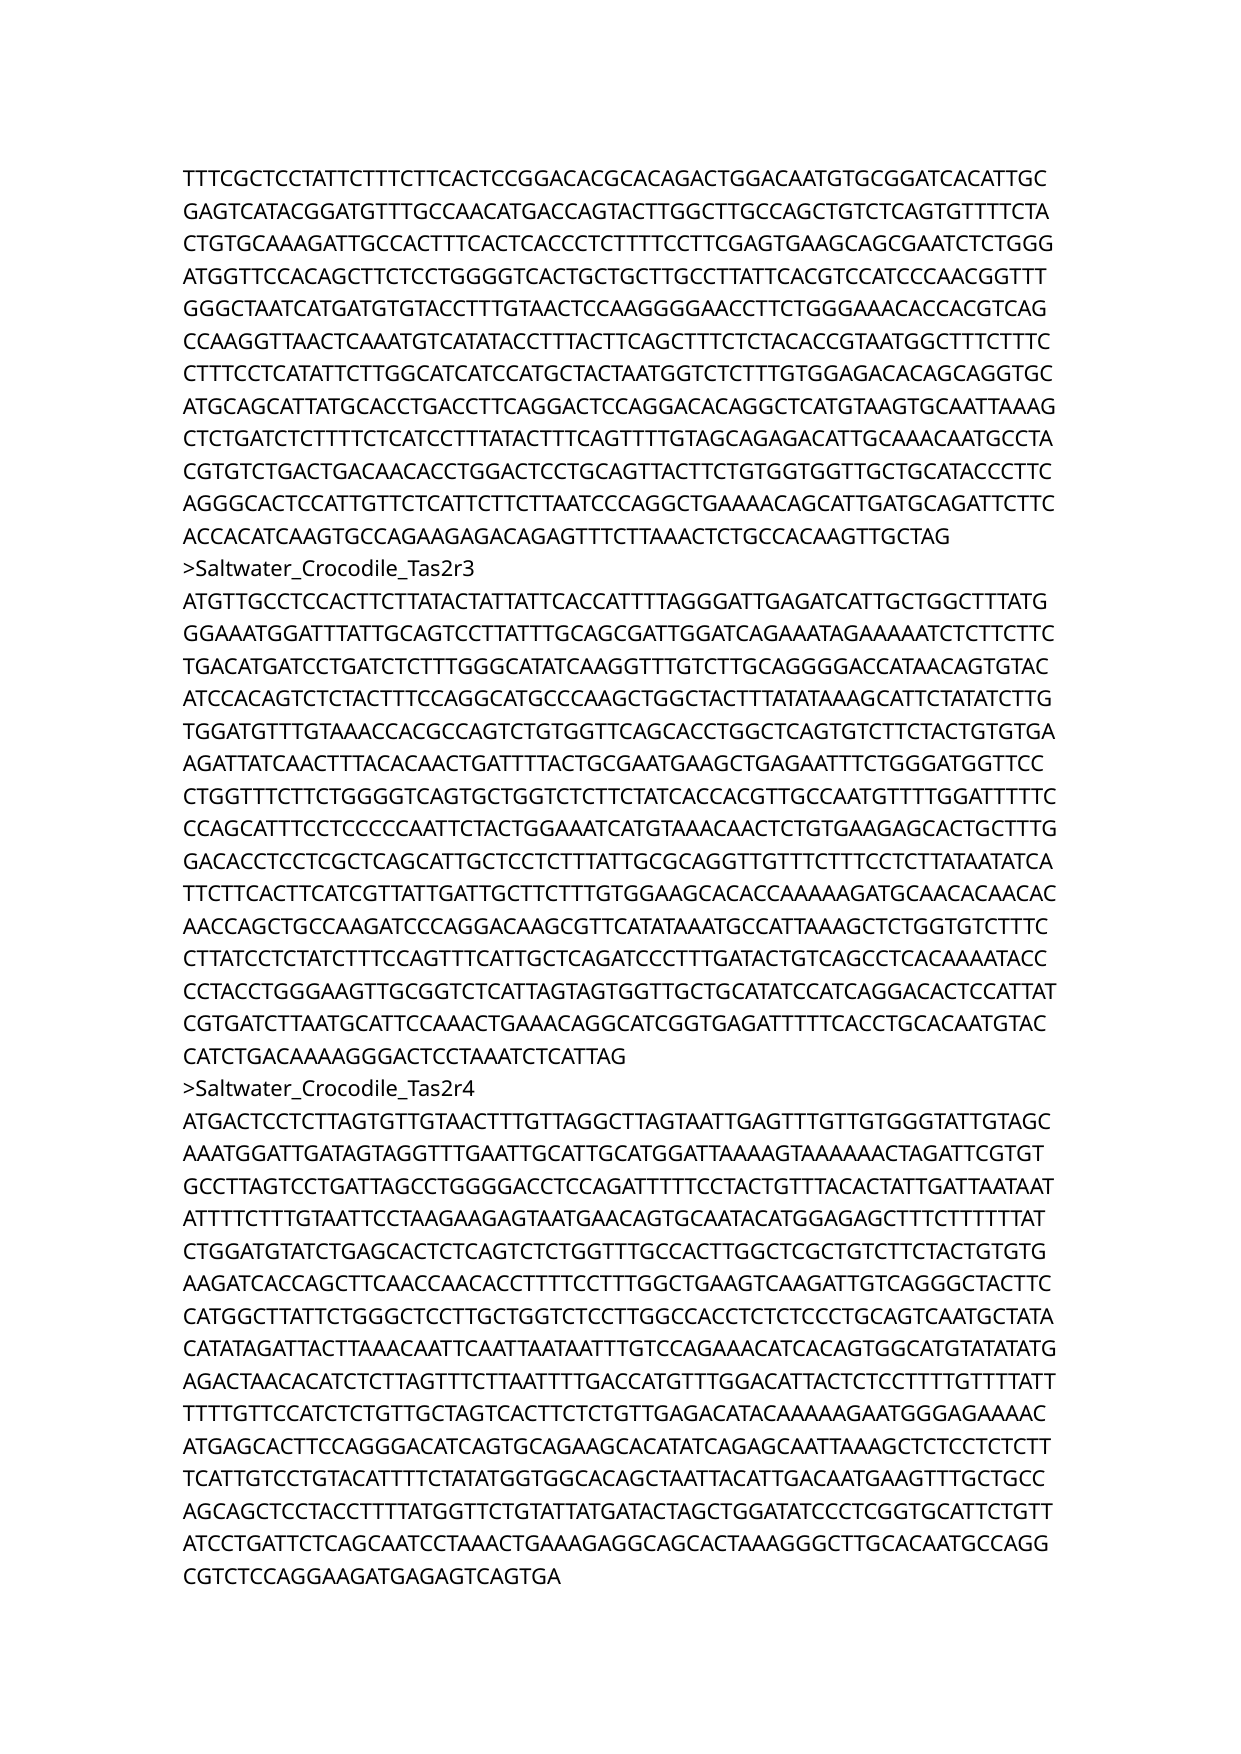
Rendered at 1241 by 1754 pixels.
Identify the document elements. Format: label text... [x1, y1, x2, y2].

text ATGTTGCCTCCACTTCTTATACTATTATTCACCATTTTAGGGATTGAGATCATTGCTGGCTTTATGGGAAATGGATTTATTGCAGTCCTTATTTGCAGCGATTGGATCAGAAATAGAAAAATCTCTTCTTCTGACATGATCCTGATCTCTTTGGGCATATCAAGGTTTGTCTTGCAGGGGACCATAACAGTGTACATCCACAGTCTCTACTTTCCAGGCATGCCCAAGCTGGCTACTTTATATAAAGCATTCTATATCTTGTGGATGTTTGTAAACCACGCCAGTCTGTGGTTCAGCACCTGGCTCAGTGTCTTCTACTGTGTGAAGATTATCAACTTTACACAACTGATTTTACTGCGAATGAAGCTGAGAATTTCTGGGATGGTTCCCTGGTTTCTTCTGGGGTCAGTGCTGGTCTCTTCTATCACCACGTTGCCAATGTTTTGGATTTTTCCCAGCATTTCCTCCCCCAATTCTACTGGAAATCATGTAAACAACTCTGTGAAGAGCACTGCTTTGGACACCTCCTCGCTCAGCATTGCTCCTCTTTATTGCGCAGGTTGTTTCTTTCCTCTTATAATATCATTCTTCACTTCATCGTTATTGATTGCTTCTTTGTGGAAGCACACCAAAAAGATGCAACACAACACAACCAGCTGCCAAGATCCCAGGACAAGCGTTCATATAAATGCCATTAAAGCTCTGGTGTCTTTCCTTATCCTCTATCTTTCCAGTTTCATTGCTCAGATCCCTTTGATACTGTCAGCCTCACAAAATACCCCTACCTGGGAAGTTGCGGTCTCATTAGTAGTGGTTGCTGCATATCCATCAGGACACTCCATTATCGTGATCTTAATGCATTCCAAACTGAAACAGGCATCGGTGAGATTTTTCACCTGCACAATGTACCATCTGACAAAAGGGACTCCTAAATCTCATTAG [183, 584, 1058, 1072]
text >Saltwater_Crocodile_Tas2r4 [183, 1072, 1058, 1104]
text >Saltwater_Crocodile_Tas2r3 [183, 552, 1058, 584]
text ATGACTCCTCTTAGTGTTGTAACTTTGTTAGGCTTAGTAATTGAGTTTGTTGTGGGTATTGTAGCAAATGGATTGATAGTAGGTTTGAATTGCATTGCATGGATTAAAAGTAAAAAACTAGATTCGTGTGCCTTAGTCCTGATTAGCCTGGGGACCTCCAGATTTTTCCTACTGTTTACACTATTGATTAATAATATTTTCTTTGTAATTCCTAAGAAGAGTAATGAACAGTGCAATACATGGAGAGCTTTCTTTTTTATCTGGATGTATCTGAGCACTCTCAGTCTCTGGTTTGCCACTTGGCTCGCTGTCTTCTACTGTGTGAAGATCACCAGCTTCAACCAACACCTTTTCCTTTGGCTGAAGTCAAGATTGTCAGGGCTACTTCCATGGCTTATTCTGGGCTCCTTGCTGGTCTCCTTGGCCACCTCTCTCCCTGCAGTCAATGCTATACATATAGATTACTTAAACAATTCAATTAATAATTTGTCCAGAAACATCACAGTGGCATGTATATATGAGACTAACACATCTCTTAGTTTCTTAATTTTGACCATGTTTGGACATTACTCTCCTTTTGTTTTATTTTTTGTTCCATCTCTGTTGCTAGTCACTTCTCTGTTGAGACATACAAAAAGAATGGGAGAAAACATGAGCACTTCCAGGGACATCAGTGCAGAAGCACATATCAGAGCAATTAAAGCTCTCCTCTCTTTCATTGTCCTGTACATTTTCTATATGGTGGCACAGCTAATTACATTGACAATGAAGTTTGCTGCCAGCAGCTCCTACCTTTTATGGTTCTGTATTATGATACTAGCTGGATATCCCTCGGTGCATTCTGTTATCCTGATTCTCAGCAATCCTAAACTGAAAGAGGCAGCACTAAAGGGCTTGCACAATGCCAGGCGTCTCCAGGAAGATGAGAGTCAGTGA [183, 1104, 1058, 1592]
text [183, 162, 1058, 552]
